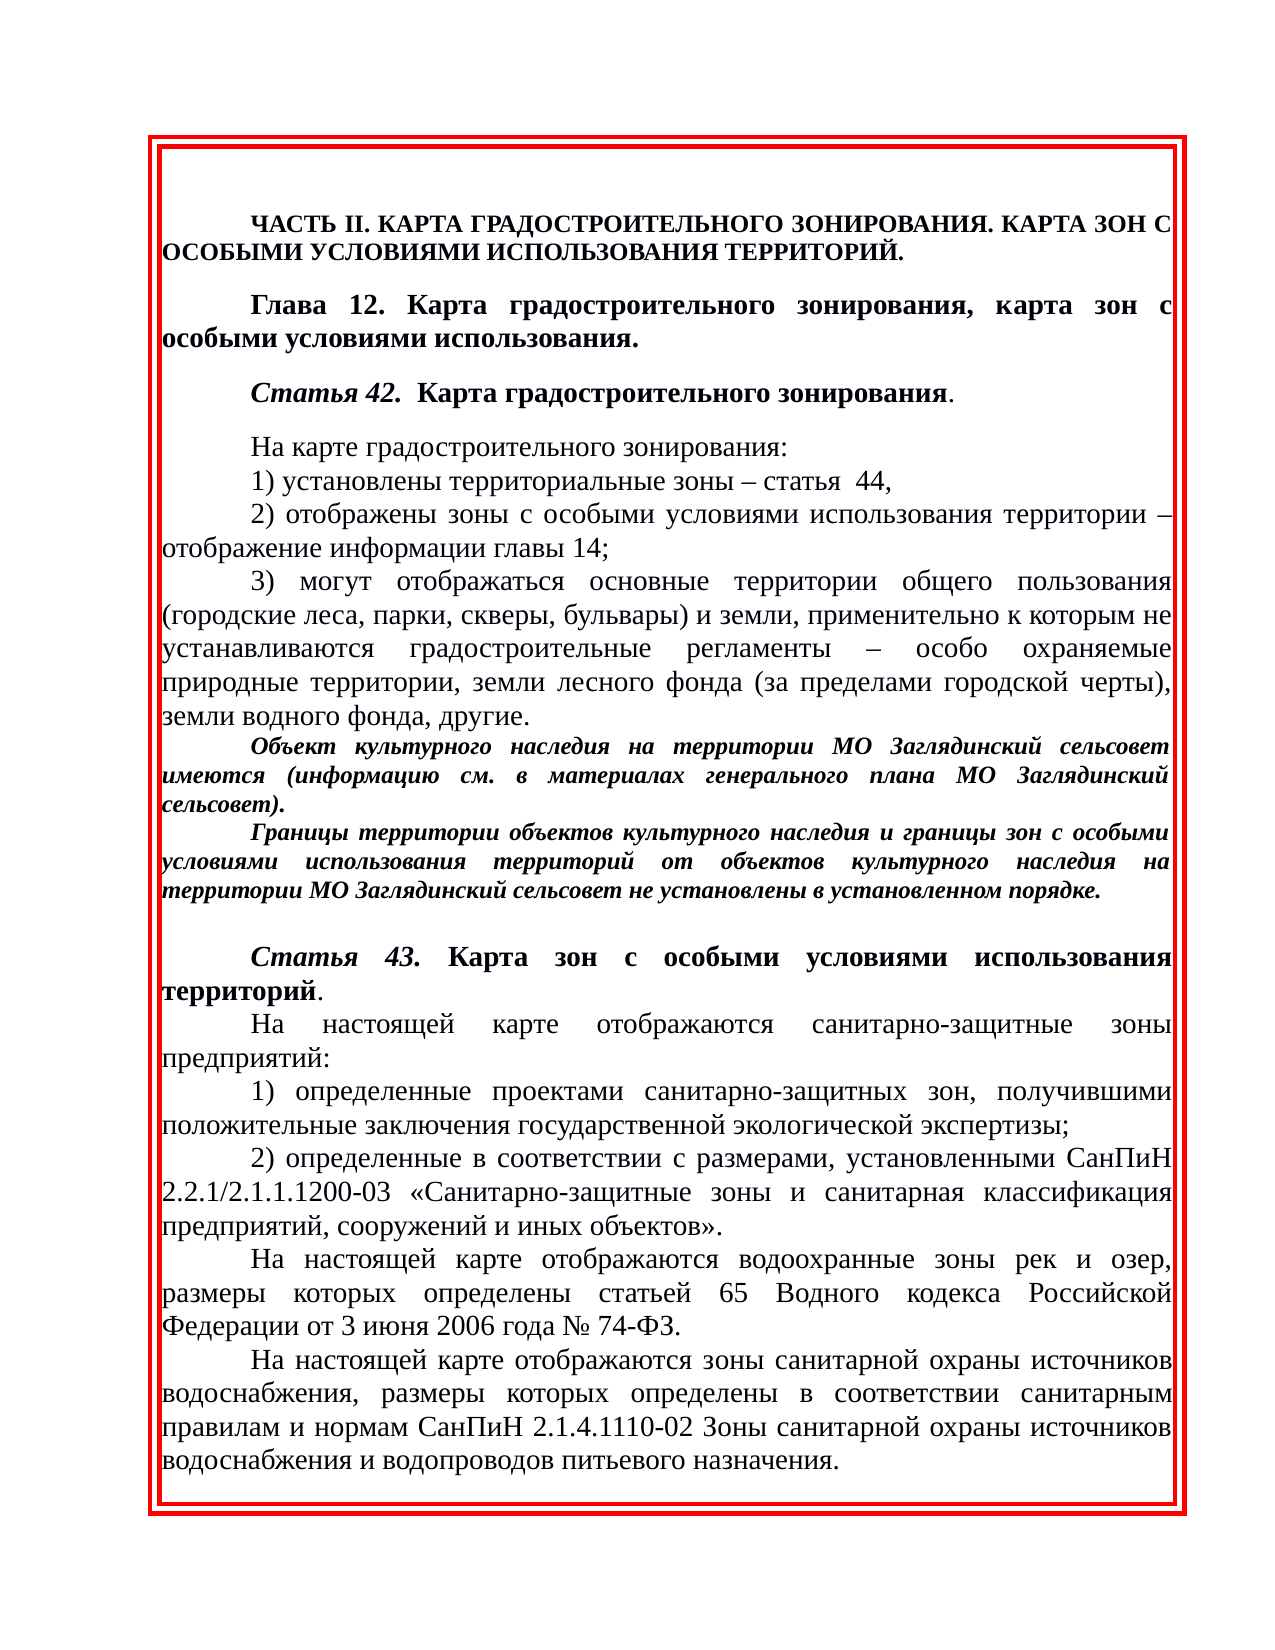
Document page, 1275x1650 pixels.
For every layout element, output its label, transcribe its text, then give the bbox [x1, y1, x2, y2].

text Границы территории объектов культурного наследия и границы зон с особыми условиями использования территорий от объектов культурного наследия на территории МО Заглядинский сельсовет не установлены в установленном порядке. [162, 817, 1173, 904]
text На настоящей карте отображаются зоны санитарной охраны источников водоснабжения, размеры которых определены в соответствии санитарным правилам и нормам СанПиН 2.1.4.1110-02 Зоны санитарной охраны источников водоснабжения и водопроводов питьевого назначения. [162, 1342, 1173, 1476]
text Объект культурного наследия на территории МО Заглядинский сельсовет имеются (информацию см. в материалах генерального плана МО Заглядинский сельсовет). [162, 731, 1173, 817]
text Глава 12. Карта градостроительного зонирования, карта зон с особыми условиями использования. [162, 287, 1173, 354]
text Статья 42. Карта градостроительного зонирования. [162, 375, 1173, 408]
text На настоящей карте отображаются водоохранные зоны рек и озер, размеры которых определены статьей 65 Водного кодекса Российской Федерации от 3 июня 2006 года № 74-ФЗ. [162, 1241, 1173, 1342]
text 1) определенные проектами санитарно-защитных зон, получившими положительные заключения государственной экологической экспертизы; [162, 1073, 1173, 1141]
text 3) могут отображаться основные территории общего пользования (городские леса, парки, скверы, бульвары) и земли, применительно к которым не устанавливаются градостроительные регламенты – особо охраняемые природные территории, земли лесного фонда (за пределами городской черты), земли водного фонда, другие. [162, 563, 1173, 731]
text 2) определенные в соответствии с размерами, установленными СанПиН 2.2.1/2.1.1.1200-03 «Санитарно-защитные зоны и санитарная классификация предприятий, сооружений и иных объектов». [162, 1141, 1173, 1241]
text 1) установлены территориальные зоны – статья 44, [162, 463, 1173, 496]
text На карте градостроительного зонирования: [162, 429, 1173, 463]
text На настоящей карте отображаются санитарно-защитные зоны предприятий: [162, 1006, 1173, 1073]
text Статья 43. Карта зон с особыми условиями использования территорий. [162, 939, 1173, 1006]
text 2) отображены зоны с особыми условиями использования территории – отображение информации главы 14; [162, 496, 1173, 563]
text ЧАСТЬ II. КАРТА ГРАДОСТРОИТЕЛЬНОГО ЗОНИРОВАНИЯ. КАРТА ЗОН С ОСОБЫМИ УСЛОВИЯМИ ИСПОЛЬЗОВАНИЯ ТЕРРИТОРИЙ. [162, 209, 1173, 266]
